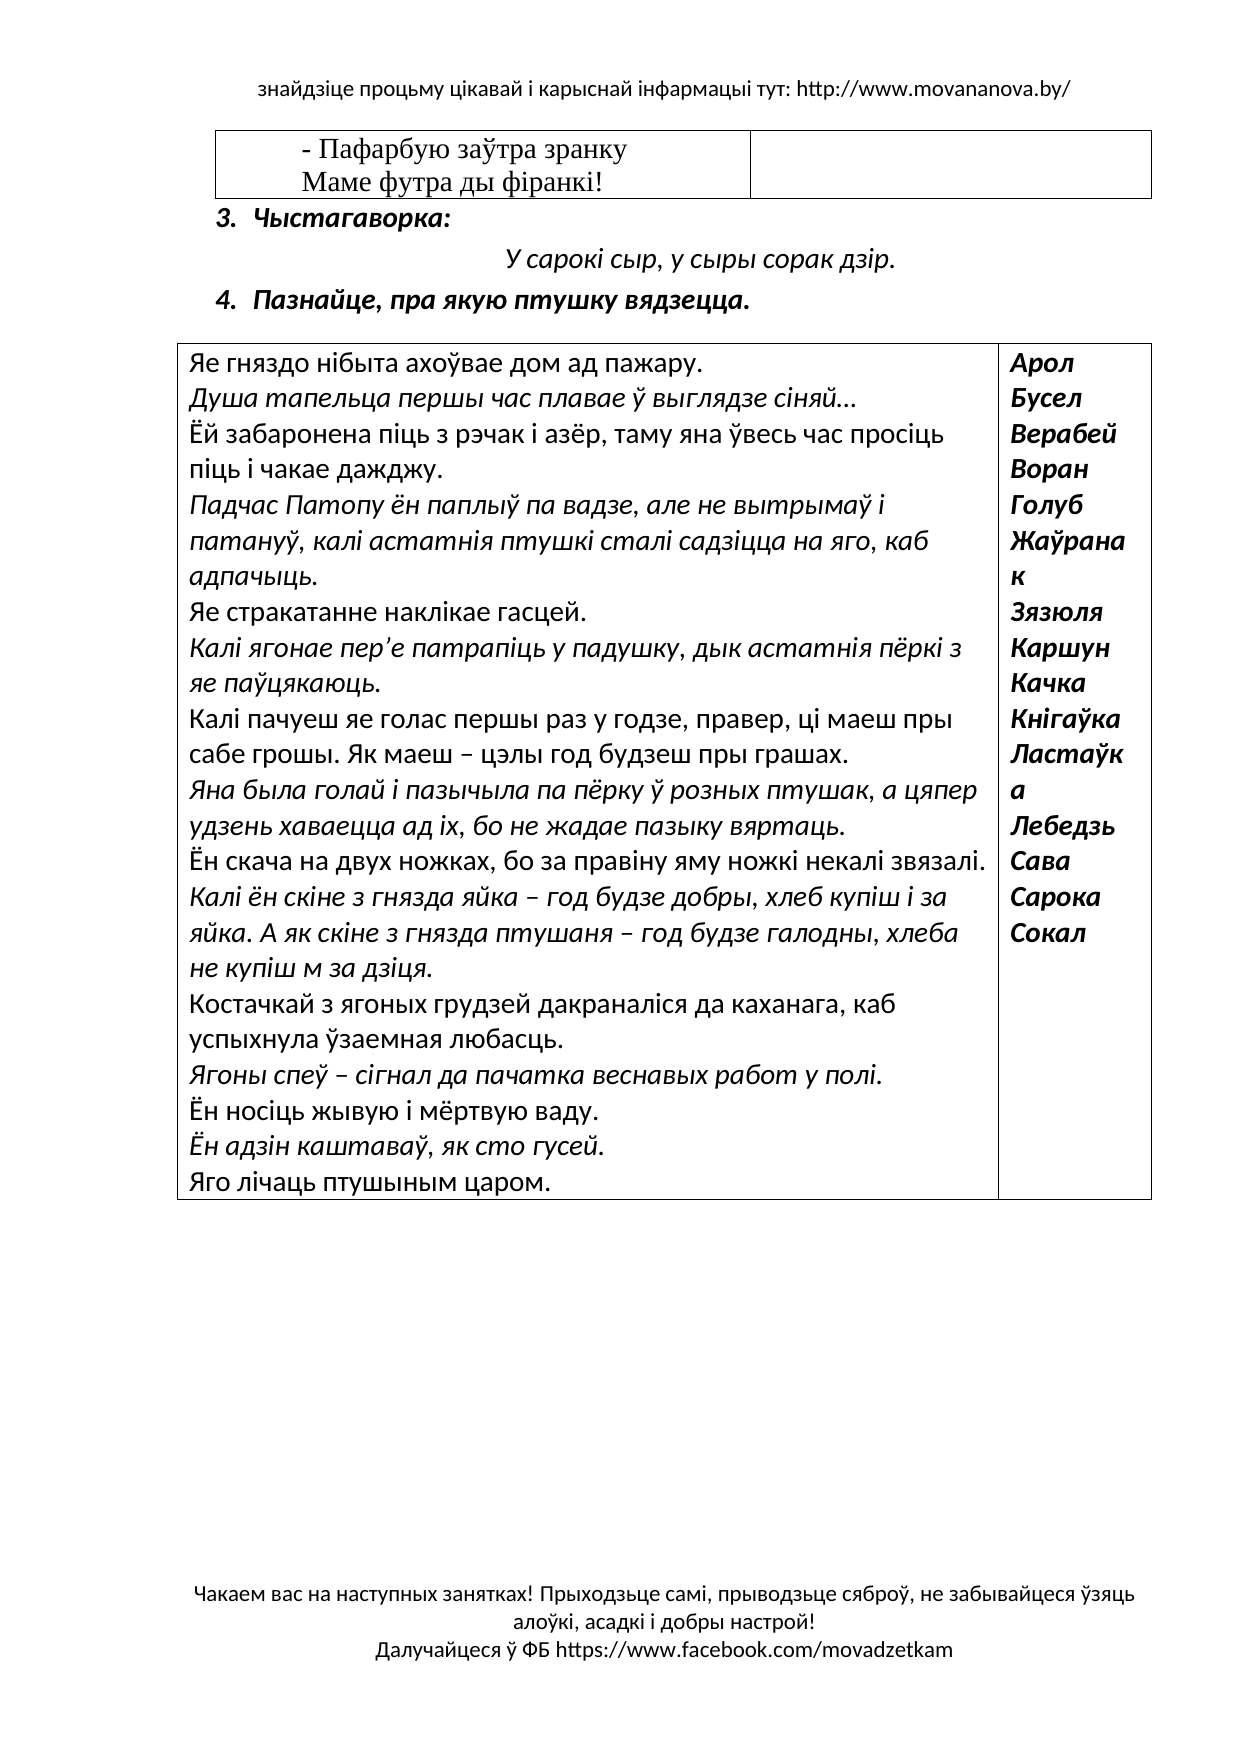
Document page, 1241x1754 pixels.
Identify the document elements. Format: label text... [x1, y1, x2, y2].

table_header Арол Бусел Верабей Воран Голуб Жаўранак Зязюля Каршун Качка Кнігаўка Ластаўка Лебедзь Сава Сарока Сокал [999, 344, 1151, 1199]
list У сарокі сыр, у сыры сорак дзір. [252, 240, 1152, 276]
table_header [751, 131, 1151, 198]
list Чыстагаворка: [215, 199, 1152, 234]
list Пазнайце, пра якую птушку вядзецца. [215, 281, 1152, 316]
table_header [216, 131, 750, 198]
table_header Яе гняздо нібыта ахоўвае дом ад пажару. Душа тапельца першы час плавае ў выглядзе сіняй… Ёй забаронена піць з рэчак і азёр, таму яна ўвесь час просіць піць і чакае дажджу. Падчас Патопу ён паплыў па вадзе, але не вытрымаў і патануў, калі астатнія птушкі сталі садзіцца на яго, каб адпачыць. Яе стракатанне наклікае гасцей. Калі ягонае пер’е патрапіць у падушку, дык астатнія пёркі з яе паўцякаюць. Калі пачуеш яе голас першы раз у годзе, правер, ці маеш пры сабе грошы. Як маеш – цэлы год будзеш пры грашах. Яна была голай і пазычыла па пёрку ў розных птушак, а цяпер удзень хаваецца ад іх, бо не жадае пазыку вяртаць. Ён скача на двух ножках, бо за правіну яму ножкі некалі звязалі. Калі ён скіне з гнязда яйка – год будзе добры, хлеб купіш і за яйка. А як скіне з гнязда птушаня – год будзе галодны, хлеба не купіш м за дзіця. Костачкай з ягоных грудзей дакраналіся да каханага, каб успыхнула ўзаемная любасць. Ягоны спеў – сігнал да пачатка веснавых работ у полі. Ён носіць жывую і мёртвую ваду. Ён адзін каштаваў, як сто гусей. Яго лічаць птушыным царом. [178, 344, 998, 1199]
